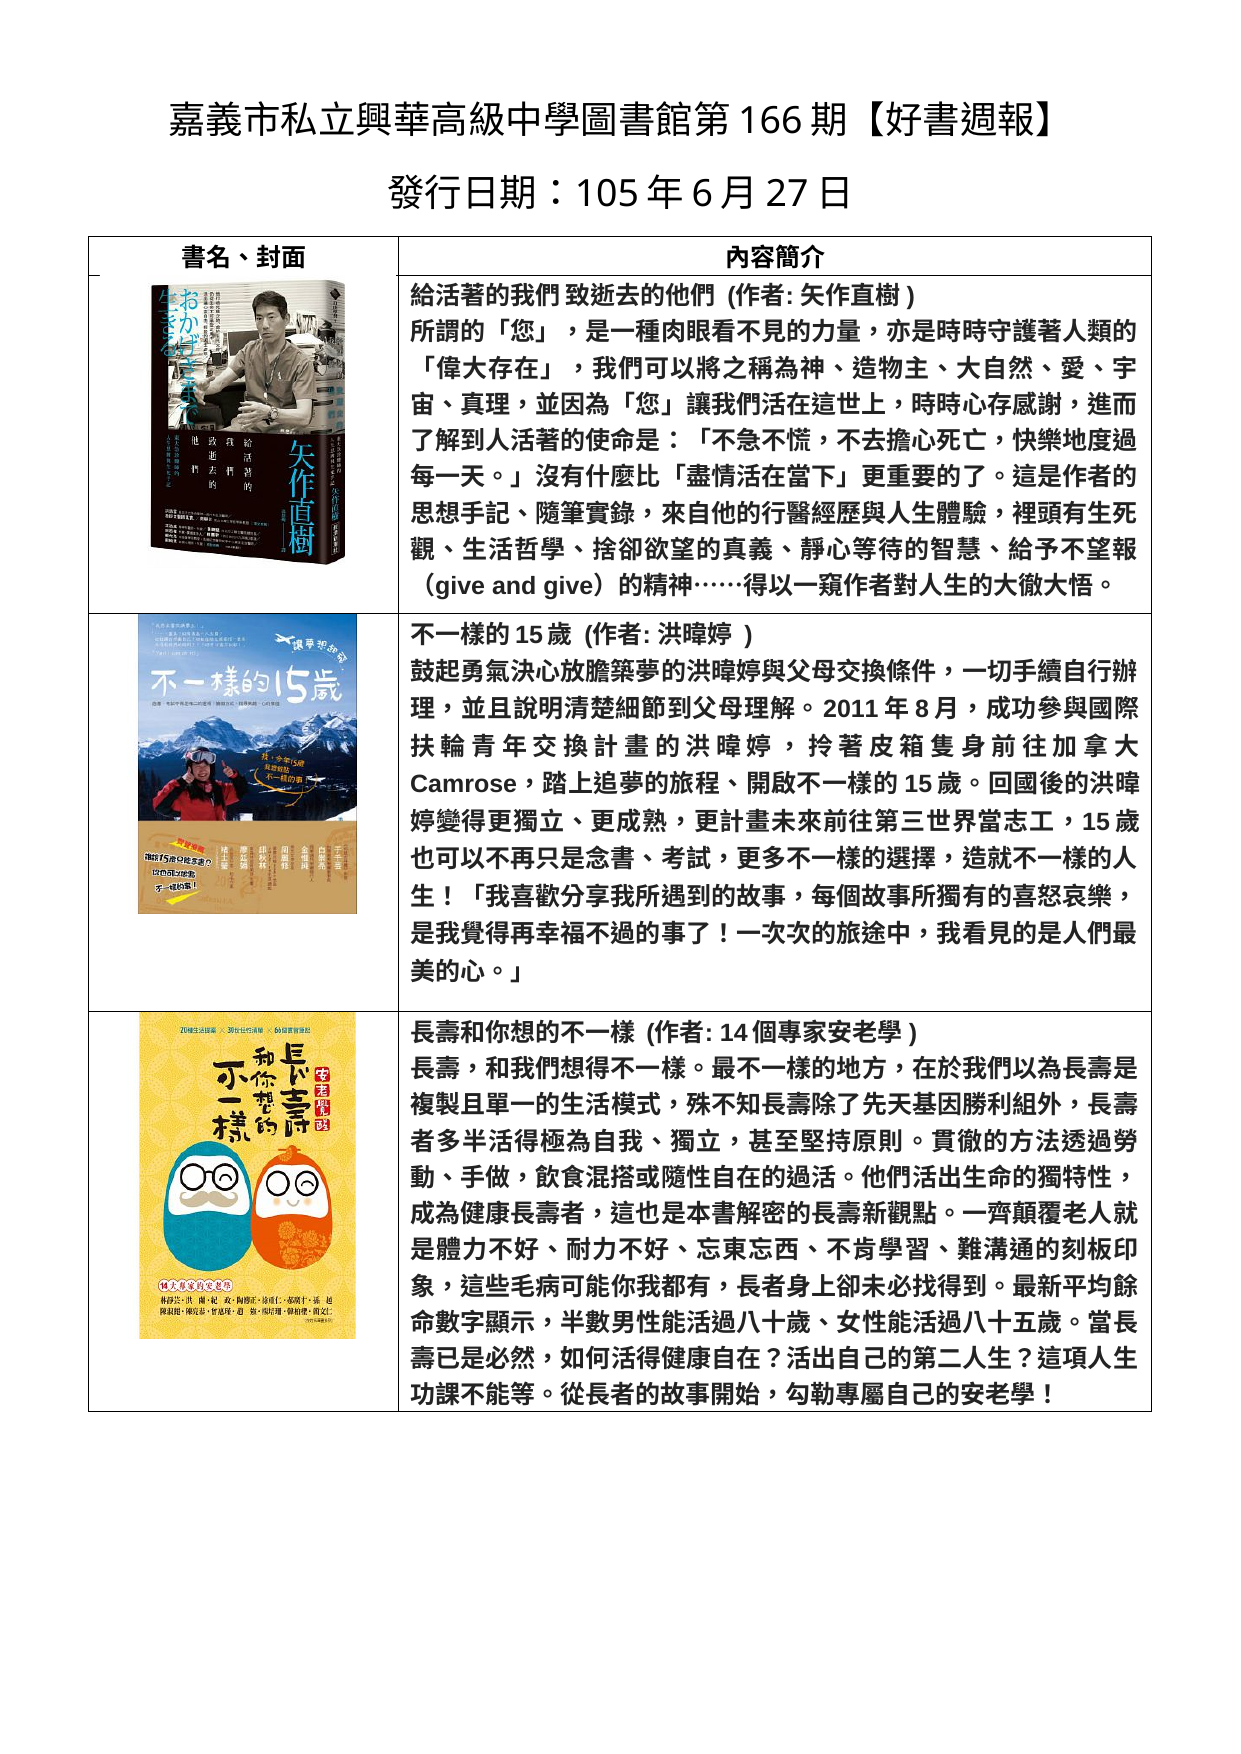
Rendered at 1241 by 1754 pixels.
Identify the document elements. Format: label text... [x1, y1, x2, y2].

picture [99, 1012, 396, 1339]
table_cell [89, 1012, 398, 1411]
picture [99, 614, 396, 914]
table_cell [89, 614, 398, 1011]
table_cell 給活著的我們 致逝去的他們 (作者: 矢作直樹 ) 所謂的「您」，是一種肉眼看不見的力量，亦是時時守護著人類的「偉大存在」，我們可以將之稱為神、造物主、大自然、愛、宇宙、真理，並因為「您」讓我們活在這世上，時時心存感謝，進而了解到人活著的使命是：「不急不慌，不去擔心死亡，快樂地度過每一天。」沒有什麼比「盡情活在當下」更重要的了。這是作者的思想手記、隨筆實錄，來自他的行醫經歷與人生體驗，裡頭有生死觀、生活哲學、捨卻欲望的真義、靜心等待的智慧、給予不望報（give and give）的精神……得以一窺作者對人生的大徹大悟。 [399, 276, 1151, 613]
table_header 內容簡介 [399, 237, 1151, 274]
table_cell [89, 276, 398, 613]
table_header 書名、封面 [89, 237, 398, 274]
text 嘉義市私立興華高級中學圖書館第166期【好書週報】 [75, 89, 1165, 144]
table_cell 不一樣的15歲 (作者: 洪暐婷 ) 鼓起勇氣決心放膽築夢的洪暐婷與父母交換條件，一切手續自行辦理，並且說明清楚細節到父母理解。2011年8月，成功參與國際扶輪青年交換計畫的洪暐婷，拎著皮箱隻身前往加拿大Camrose，踏上追夢的旅程、開啟不一樣的15歲。回國後的洪暐婷變得更獨立、更成熟，更計畫未來前往第三世界當志工，15歲也可以不再只是念書、考試，更多不一樣的選擇，造就不一樣的人生！「我喜歡分享我所遇到的故事，每個故事所獨有的喜怒哀樂，是我覺得再幸福不過的事了！一次次的旅途中，我看見的是人們最美的心。」 [399, 614, 1151, 1011]
text 發行日期：105年6月27日 [75, 163, 1165, 217]
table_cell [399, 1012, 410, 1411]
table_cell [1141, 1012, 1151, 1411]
picture [99, 275, 396, 568]
